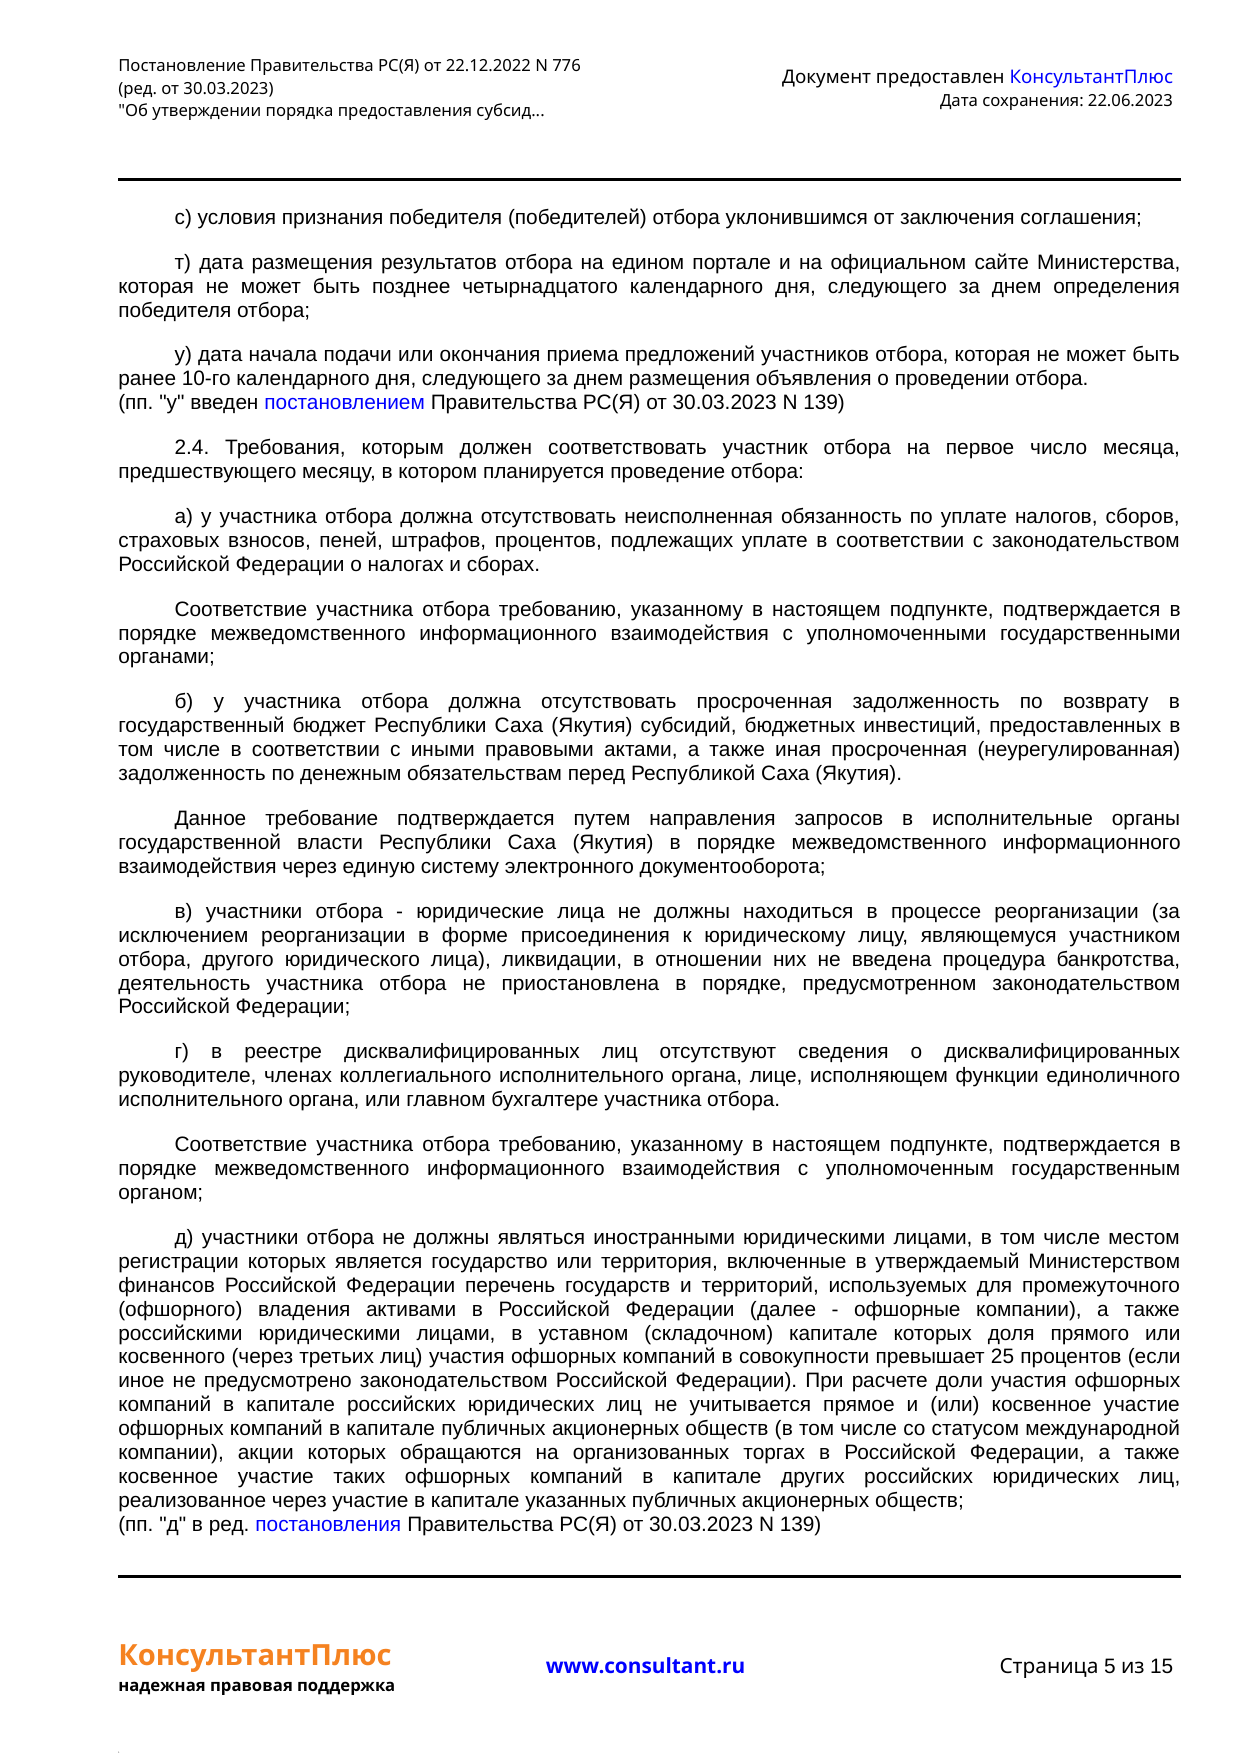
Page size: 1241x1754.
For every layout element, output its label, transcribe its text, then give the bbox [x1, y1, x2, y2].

text Данное требование подтверждается путем направления запросов в исполнительные органы государственной власти Республики Саха (Якутия) в порядке межведомственного информационного взаимодействия через единую систему электронного документооборота; [118, 806, 1181, 878]
text с) условия признания победителя (победителей) отбора уклонившимся от заключения соглашения; [118, 205, 1181, 229]
text д) участники отбора не должны являться иностранными юридическими лицами, в том числе местом регистрации которых является государство или территория, включенные в утверждаемый Министерством финансов Российской Федерации перечень государств и территорий, используемых для промежуточного (офшорного) владения активами в Российской Федерации (далее - офшорные компании), а также российскими юридическими лицами, в уставном (складочном) капитале которых доля прямого или косвенного (через третьих лиц) участия офшорных компаний в совокупности превышает 25 процентов (если иное не предусмотрено законодательством Российской Федерации). При расчете доли участия офшорных компаний в капитале российских юридических лиц не учитывается прямое и (или) косвенное участие офшорных компаний в капитале публичных акционерных обществ (в том числе со статусом международной компании), акции которых обращаются на организованных торгах в Российской Федерации, а также косвенное участие таких офшорных компаний в капитале других российских юридических лиц, реализованное через участие в капитале указанных публичных акционерных обществ; [118, 1224, 1181, 1512]
text а) у участника отбора должна отсутствовать неисполненная обязанность по уплате налогов, сборов, страховых взносов, пеней, штрафов, процентов, подлежащих уплате в соответствии с законодательством Российской Федерации о налогах и сборах. [118, 504, 1181, 576]
text Соответствие участника отбора требованию, указанному в настоящем подпункте, подтверждается в порядке межведомственного информационного взаимодействия с уполномоченным государственным органом; [118, 1132, 1181, 1204]
text Соответствие участника отбора требованию, указанному в настоящем подпункте, подтверждается в порядке межведомственного информационного взаимодействия с уполномоченными государственными органами; [118, 596, 1181, 668]
text в) участники отбора - юридические лица не должны находиться в процессе реорганизации (за исключением реорганизации в форме присоединения к юридическому лицу, являющемуся участником отбора, другого юридического лица), ликвидации, в отношении них не введена процедура банкротства, деятельность участника отбора не приостановлена в порядке, предусмотренном законодательством Российской Федерации; [118, 898, 1181, 1018]
text т) дата размещения результатов отбора на едином портале и на официальном сайте Министерства, которая не может быть позднее четырнадцатого календарного дня, следующего за днем определения победителя отбора; [118, 249, 1181, 321]
text б) у участника отбора должна отсутствовать просроченная задолженность по возврату в государственный бюджет Республики Саха (Якутия) субсидий, бюджетных инвестиций, предоставленных в том числе в соответствии с иными правовыми актами, а также иная просроченная (неурегулированная) задолженность по денежным обязательствам перед Республикой Саха (Якутия). [118, 689, 1181, 785]
text г) в реестре дисквалифицированных лиц отсутствуют сведения о дисквалифицированных руководителе, членах коллегиального исполнительного органа, лице, исполняющем функции единоличного исполнительного органа, или главном бухгалтере участника отбора. [118, 1039, 1181, 1111]
text (пп. "у" введен постановлением Правительства РС(Я) от 30.03.2023 N 139) [118, 390, 1181, 414]
text 2.4. Требования, которым должен соответствовать участник отбора на первое число месяца, предшествующего месяцу, в котором планируется проведение отбора: [118, 435, 1181, 483]
text у) дата начала подачи или окончания приема предложений участников отбора, которая не может быть ранее 10-го календарного дня, следующего за днем размещения объявления о проведении отбора. [118, 342, 1181, 390]
text (пп. "д" в ред. постановления Правительства РС(Я) от 30.03.2023 N 139) [118, 1512, 1181, 1536]
